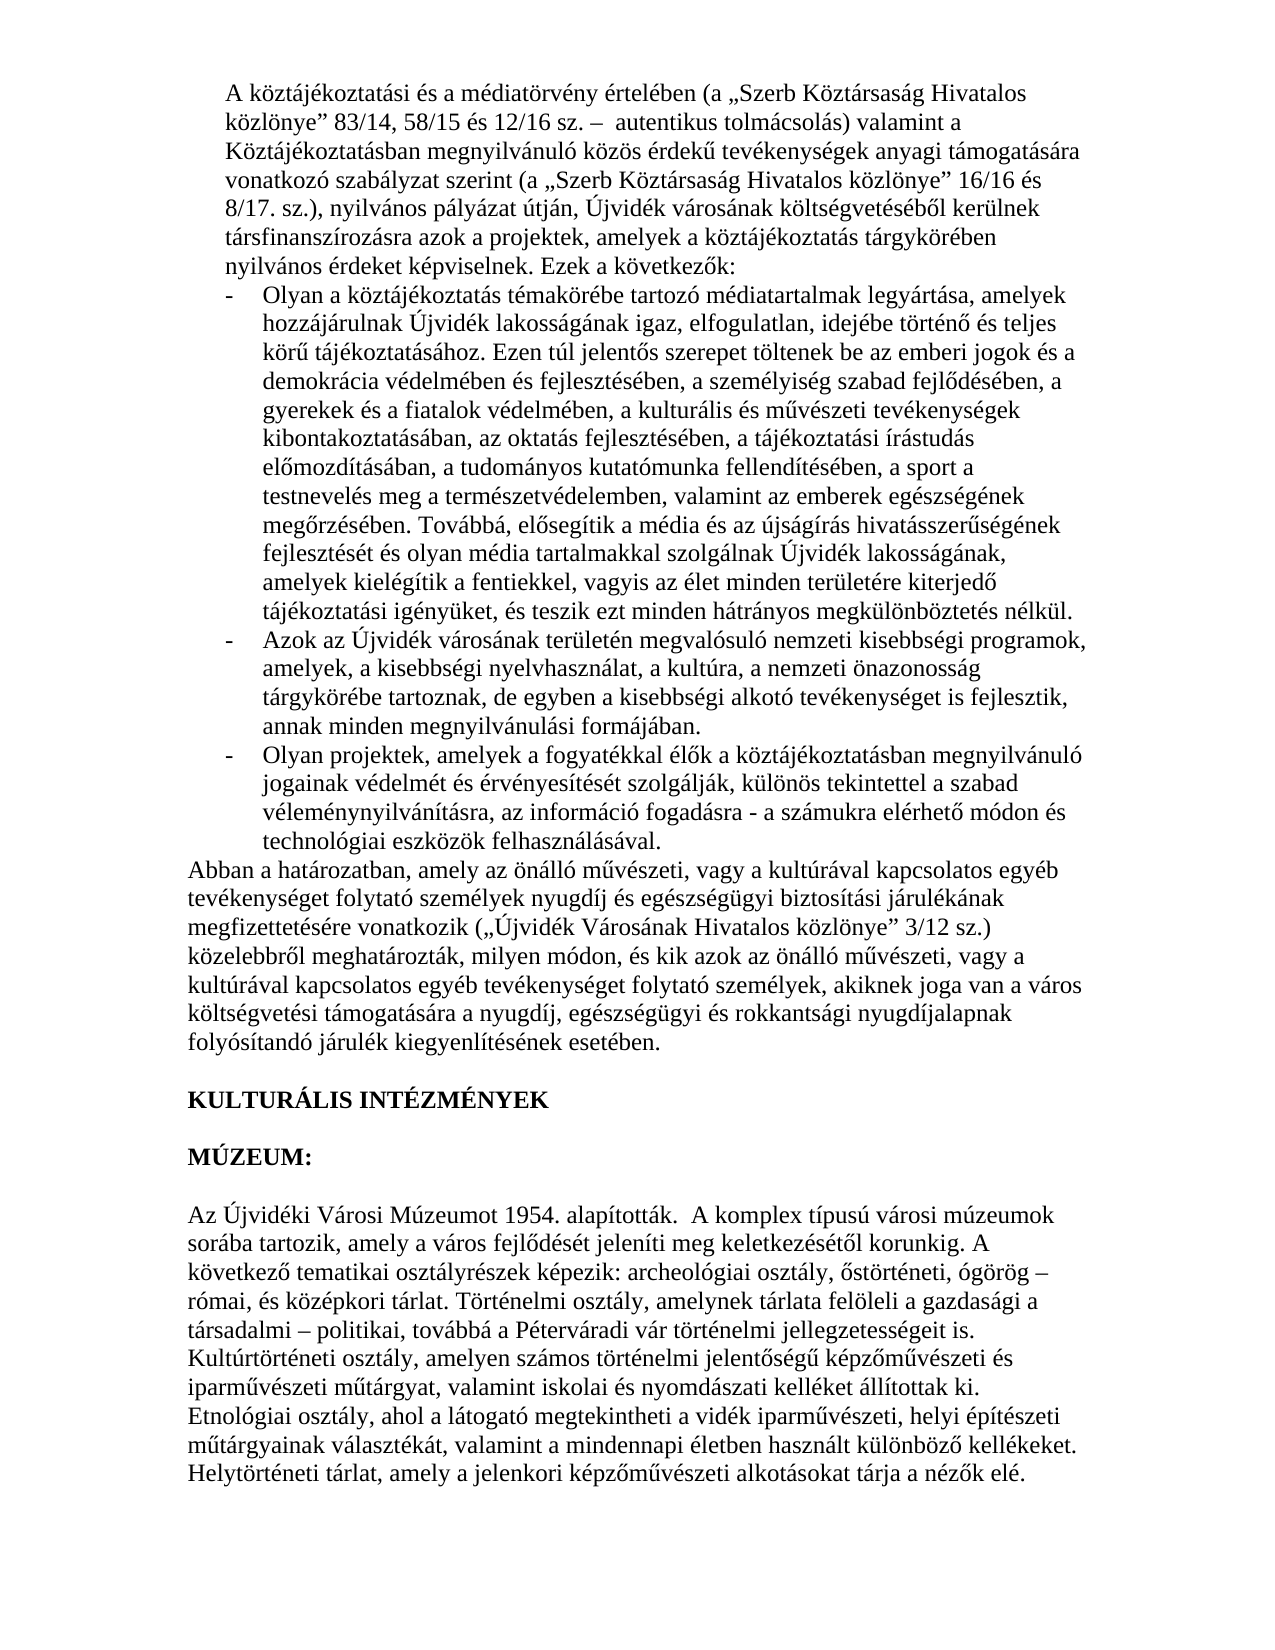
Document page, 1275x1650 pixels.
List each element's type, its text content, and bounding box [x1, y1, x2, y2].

text A köztájékoztatási és a médiatörvény értelében (a „Szerb Köztársaság Hivatalos közlönye” 83/14, 58/15 és 12/16 sz. – autentikus tolmácsolás) valamint a Köztájékoztatásban megnyilvánuló közös érdekű tevékenységek anyagi támogatására vonatkozó szabályzat szerint (a „Szerb Köztársaság Hivatalos közlönye” 16/16 és 8/17. sz.), nyilvános pályázat útján, Újvidék városának költségvetéséből kerülnek társfinanszírozásra azok a projektek, amelyek a köztájékoztatás tárgykörében nyilvános érdeket képviselnek. Ezek a következők: [225, 78, 1087, 280]
text Abban a határozatban, amely az önálló művészeti, vagy a kultúrával kapcsolatos egyéb tevékenységet folytató személyek nyugdíj és egészségügyi biztosítási járulékának megfizettetésére vonatkozik („Újvidék Városának Hivatalos közlönye” 3/12 sz.) közelebbről meghatározták, milyen módon, és kik azok az önálló művészeti, vagy a kultúrával kapcsolatos egyéb tevékenységet folytató személyek, akiknek joga van a város költségvetési támogatására a nyugdíj, egészségügyi és rokkantsági nyugdíjalapnak folyósítandó járulék kiegyenlítésének esetében. [187, 855, 1087, 1056]
text KULTURÁLIS INTÉZMÉNYEK [187, 1085, 1087, 1113]
text MÚZEUM: [187, 1142, 1087, 1171]
list Olyan projektek, amelyek a fogyatékkal élők a köztájékoztatásban megnyilvánuló jogainak védelmét és érvényesítését szolgálják, különös tekintettel a szabad véleménynyilvánításra, az információ fogadásra - a számukra elérhető módon és technológiai eszközök felhasználásával. [225, 740, 1087, 855]
list Azok az Újvidék városának területén megvalósuló nemzeti kisebbségi programok, amelyek, a kisebbségi nyelvhasználat, a kultúra, a nemzeti önazonosság tárgykörébe tartoznak, de egyben a kisebbségi alkotó tevékenységet is fejlesztik, annak minden megnyilvánulási formájában. [225, 625, 1087, 740]
list Olyan a köztájékoztatás témakörébe tartozó médiatartalmak legyártása, amelyek hozzájárulnak Újvidék lakosságának igaz, elfogulatlan, idejébe történő és teljes körű tájékoztatásához. Ezen túl jelentős szerepet töltenek be az emberi jogok és a demokrácia védelmében és fejlesztésében, a személyiség szabad fejlődésében, a gyerekek és a fiatalok védelmében, a kulturális és művészeti tevékenységek kibontakoztatásában, az oktatás fejlesztésében, a tájékoztatási írástudás előmozdításában, a tudományos kutatómunka fellendítésében, a sport a testnevelés meg a természetvédelemben, valamint az emberek egészségének megőrzésében. Továbbá, elősegítik a média és az újságírás hivatásszerűségének fejlesztését és olyan média tartalmakkal szolgálnak Újvidék lakosságának, amelyek kielégítik a fentiekkel, vagyis az élet minden területére kiterjedő tájékoztatási igényüket, és teszik ezt minden hátrányos megkülönböztetés nélkül. [225, 280, 1087, 625]
text Az Újvidéki Városi Múzeumot 1954. alapították. A komplex típusú városi múzeumok sorába tartozik, amely a város fejlődését jeleníti meg keletkezésétől korunkig. A következő tematikai osztályrészek képezik: archeológiai osztály, őstörténeti, ógörög – római, és középkori tárlat. Történelmi osztály, amelynek tárlata felöleli a gazdasági a társadalmi – politikai, továbbá a Péterváradi vár történelmi jellegzetességeit is. Kultúrtörténeti osztály, amelyen számos történelmi jelentőségű képzőművészeti és iparművészeti műtárgyat, valamint iskolai és nyomdászati kelléket állítottak ki. Etnológiai osztály, ahol a látogató megtekintheti a vidék iparművészeti, helyi építészeti műtárgyainak választékát, valamint a mindennapi életben használt különböző kellékeket. Helytörténeti tárlat, amely a jelenkori képzőművészeti alkotásokat tárja a nézők elé. [187, 1200, 1087, 1487]
